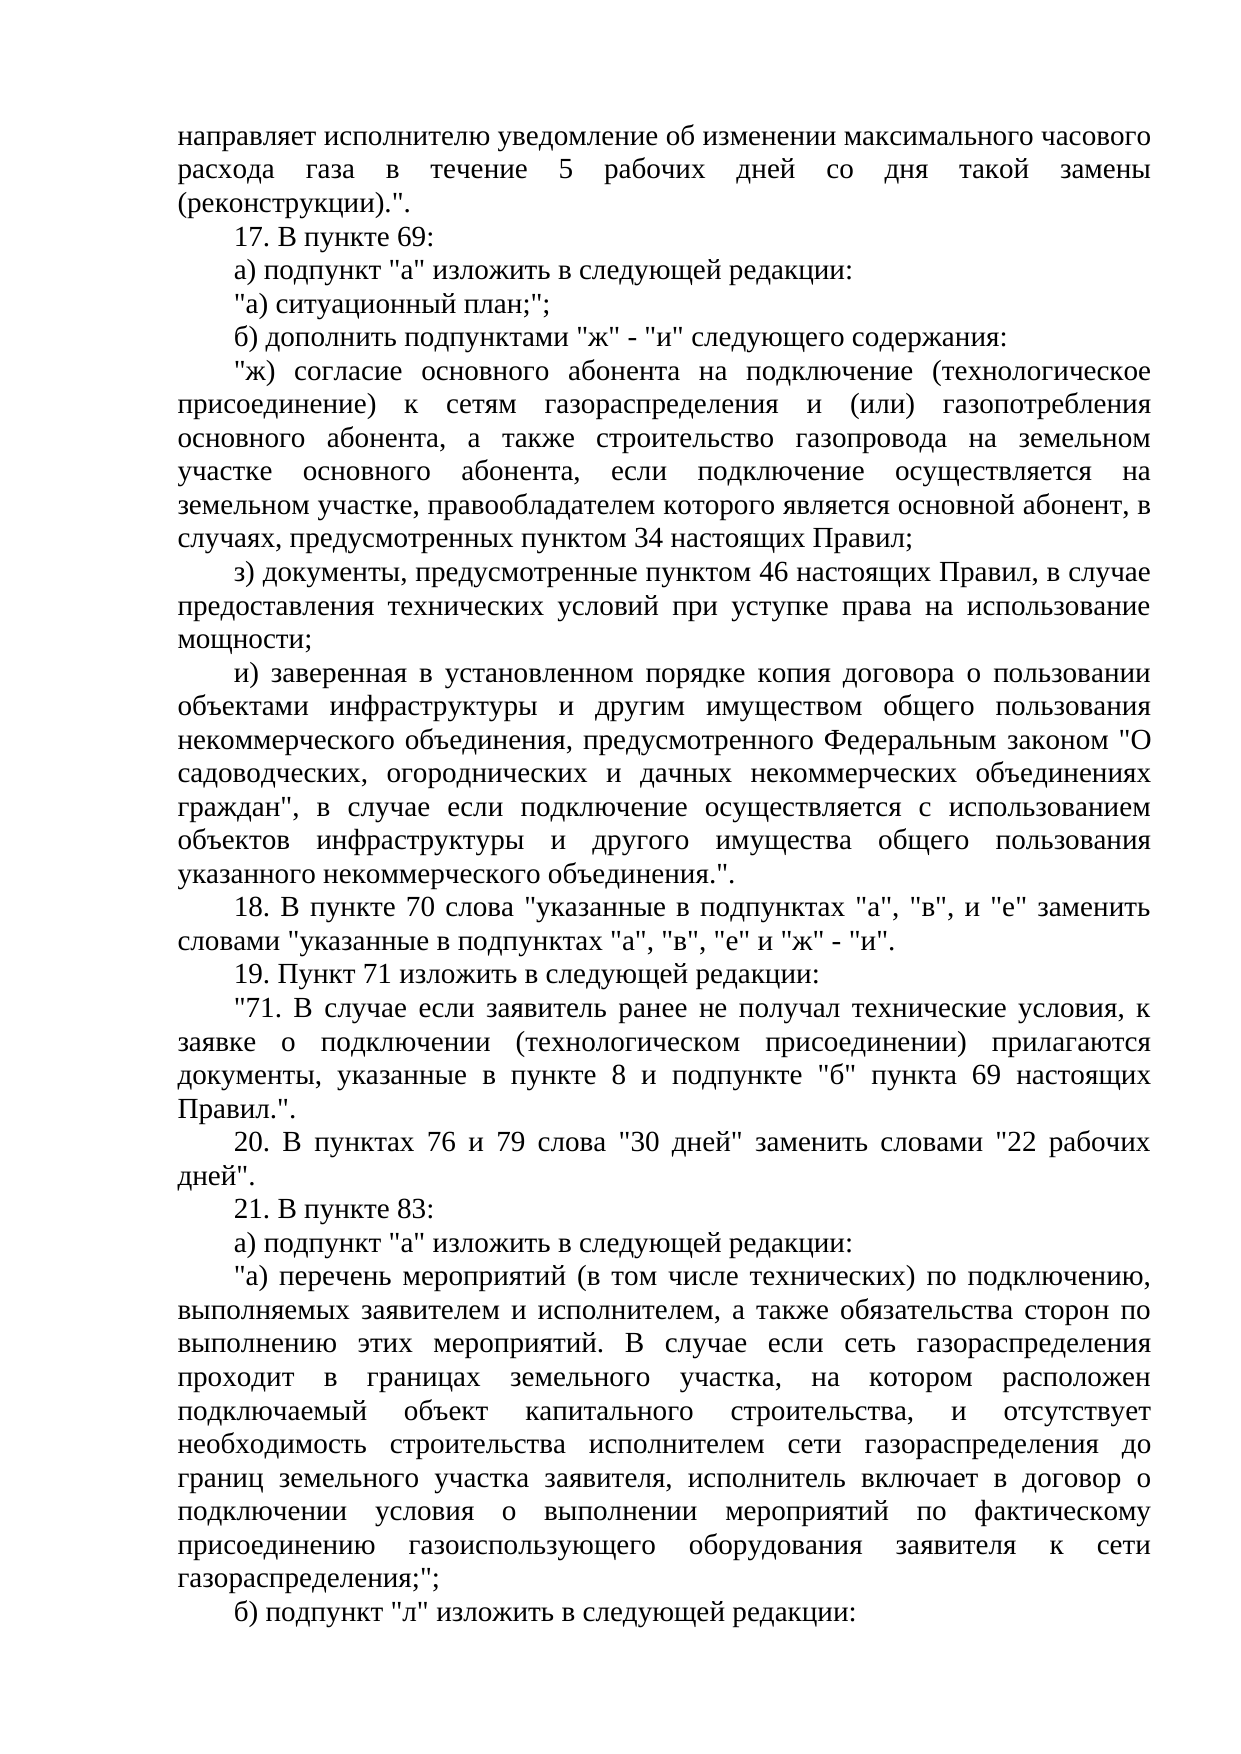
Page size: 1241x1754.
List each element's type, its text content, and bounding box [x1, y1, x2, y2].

text б) подпункт "л" изложить в следующей редакции: [177, 1594, 1152, 1627]
text "а) ситуационный план;"; [177, 286, 1152, 319]
text а) подпункт "а" изложить в следующей редакции: [177, 252, 1152, 286]
text и) заверенная в установленном порядке копия договора о пользовании объектами инфраструктуры и другим имуществом общего пользования некоммерческого объединения, предусмотренного Федеральным законом "О садоводческих, огороднических и дачных некоммерческих объединениях граждан", в случае если подключение осуществляется с использованием объектов инфраструктуры и другого имущества общего пользования указанного некоммерческого объединения.". [177, 655, 1152, 889]
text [177, 118, 1152, 219]
text а) подпункт "а" изложить в следующей редакции: [177, 1225, 1152, 1258]
text 19. Пункт 71 изложить в следующей редакции: [177, 957, 1152, 990]
text 21. В пункте 83: [177, 1191, 1152, 1225]
text 18. В пункте 70 слова "указанные в подпунктах "а", "в", и "е" заменить словами "указанные в подпунктах "а", "в", "е" и "ж" - "и". [177, 889, 1152, 957]
text 17. В пункте 69: [177, 219, 1152, 252]
text з) документы, предусмотренные пунктом 46 настоящих Правил, в случае предоставления технических условий при уступке права на использование мощности; [177, 554, 1152, 655]
text 20. В пунктах 76 и 79 слова "30 дней" заменить словами "22 рабочих дней". [177, 1124, 1152, 1191]
text "ж) согласие основного абонента на подключение (технологическое присоединение) к сетям газораспределения и (или) газопотребления основного абонента, а также строительство газопровода на земельном участке основного абонента, если подключение осуществляется на земельном участке, правообладателем которого является основной абонент, в случаях, предусмотренных пунктом 34 настоящих Правил; [177, 353, 1152, 554]
text "71. В случае если заявитель ранее не получал технические условия, к заявке о подключении (технологическом присоединении) прилагаются документы, указанные в пункте 8 и подпункте "б" пункта 69 настоящих Правил.". [177, 990, 1152, 1124]
text б) дополнить подпунктами "ж" - "и" следующего содержания: [177, 319, 1152, 353]
text "а) перечень мероприятий (в том числе технических) по подключению, выполняемых заявителем и исполнителем, а также обязательства сторон по выполнению этих мероприятий. В случае если сеть газораспределения проходит в границах земельного участка, на котором расположен подключаемый объект капитального строительства, и отсутствует необходимость строительства исполнителем сети газораспределения до границ земельного участка заявителя, исполнитель включает в договор о подключении условия о выполнении мероприятий по фактическому присоединению газоиспользующего оборудования заявителя к сети газораспределения;"; [177, 1258, 1152, 1594]
